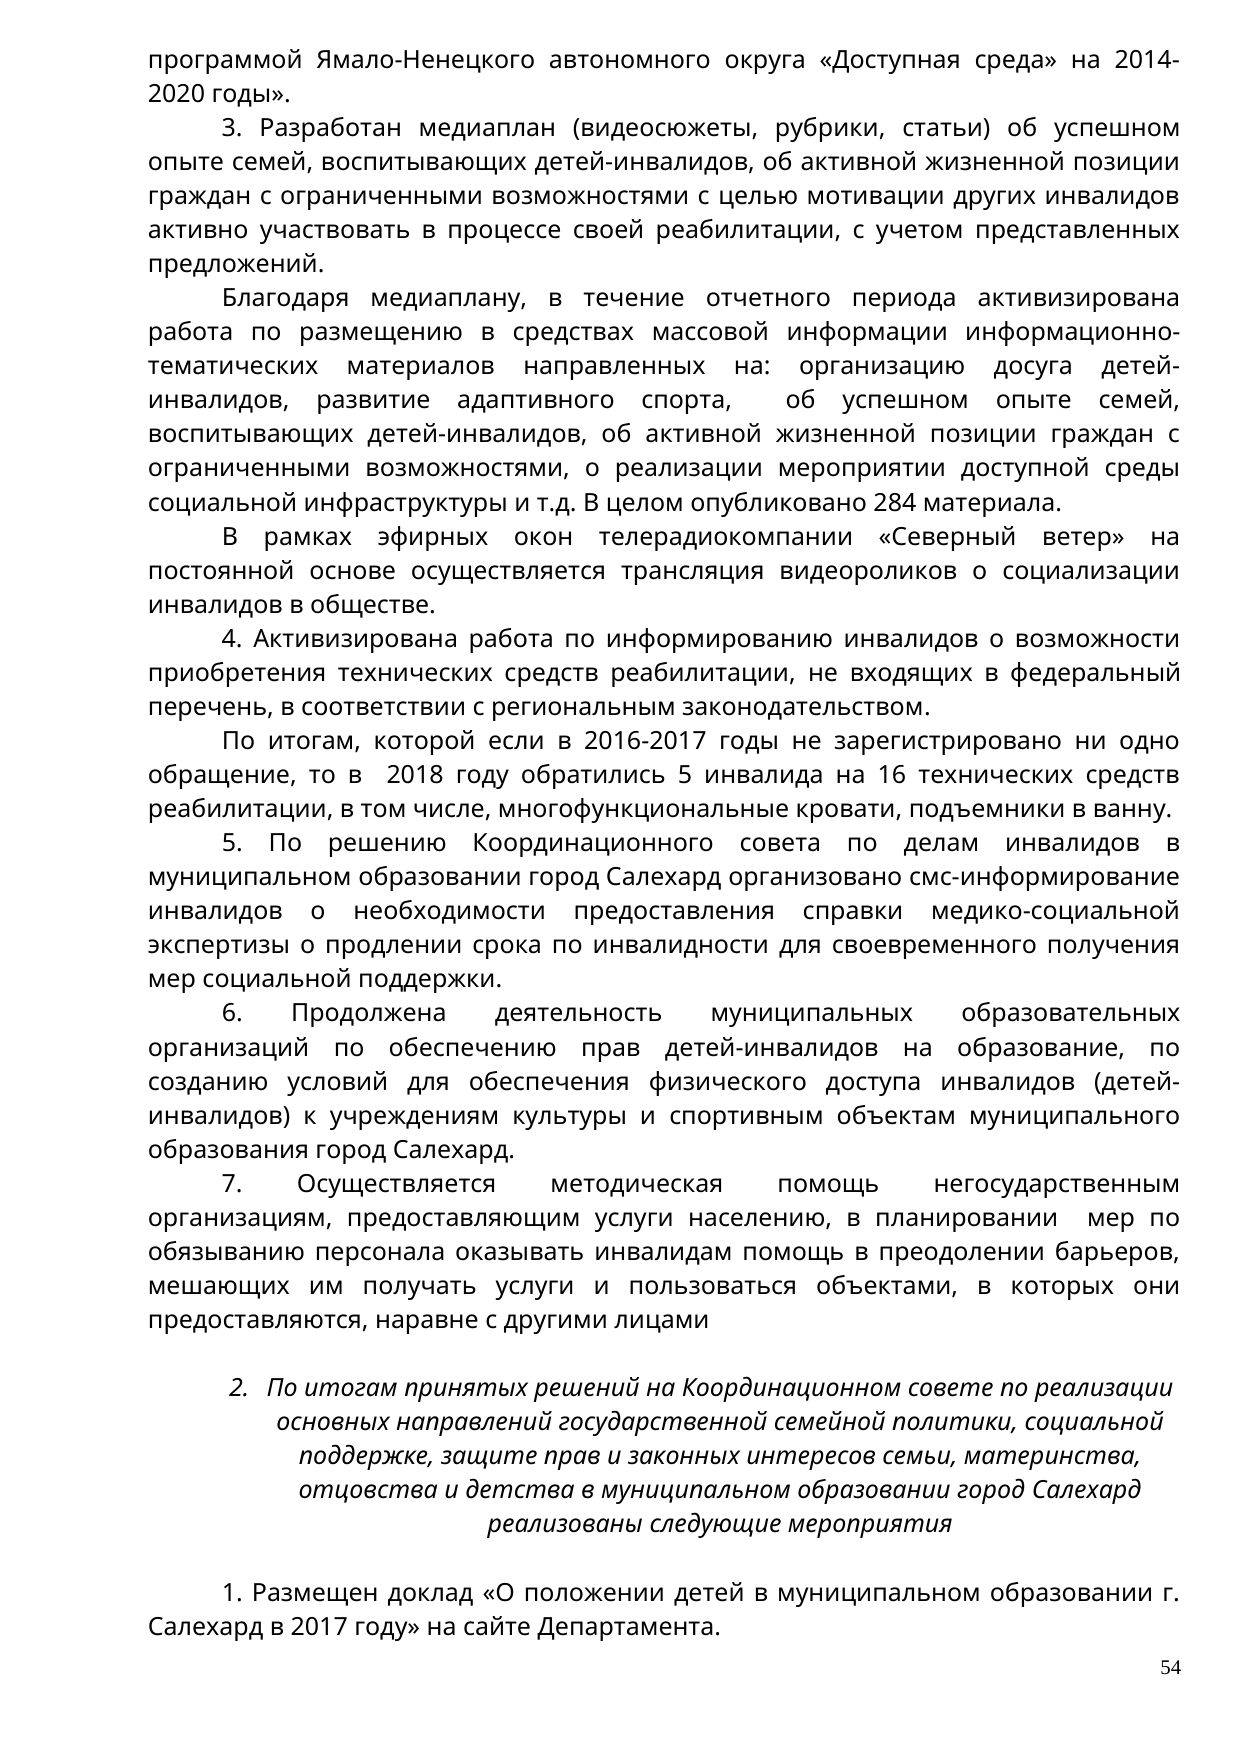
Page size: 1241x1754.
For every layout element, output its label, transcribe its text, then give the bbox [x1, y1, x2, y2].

text 3. Разработан медиаплан (видеосюжеты, рубрики, статьи) об успешном опыте семей, воспитывающих детей-инвалидов, об активной жизненной позиции граждан с ограниченными возможностями с целью мотивации других инвалидов активно участвовать в процессе своей реабилитации, с учетом представленных предложений. [148, 109, 1181, 280]
text 4. Активизирована работа по информированию инвалидов о возможности приобретения технических средств реабилитации, не входящих в федеральный перечень, в соответствии с региональным законодательством. [148, 620, 1181, 723]
text В рамках эфирных окон телерадиокомпании «Северный ветер» на постоянной основе осуществляется трансляция видеороликов о социализации инвалидов в обществе. [148, 518, 1181, 620]
text Благодаря медиаплану, в течение отчетного периода активизирована работа по размещению в средствах массовой информации информационно-тематических материалов направленных на: организацию досуга детей-инвалидов, развитие адаптивного спорта, об успешном опыте семей, воспитывающих детей-инвалидов, об активной жизненной позиции граждан с ограниченными возможностями, о реализации мероприятии доступной среды социальной инфраструктуры и т.д. В целом опубликовано 284 материала. [148, 280, 1181, 518]
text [148, 41, 1181, 109]
text 1. Размещен доклад «О положении детей в муниципальном образовании г. Салехард в 2017 году» на сайте Департамента. [148, 1574, 1181, 1642]
text 7. Осуществляется методическая помощь негосударственным организациям, предоставляющим услуги населению, в планировании мер по обязыванию персонала оказывать инвалидам помощь в преодолении барьеров, мешающих им получать услуги и пользоваться объектами, в которых они предоставляются, наравне с другими лицами [148, 1165, 1181, 1336]
text 5. По решению Координационного совета по делам инвалидов в муниципальном образовании город Салехард организовано смс-информирование инвалидов о необходимости предоставления справки медико-социальной экспертизы о продлении срока по инвалидности для своевременного получения мер социальной поддержки. [148, 825, 1181, 995]
text 6. Продолжена деятельность муниципальных образовательных организаций по обеспечению прав детей-инвалидов на образование, по созданию условий для обеспечения физического доступа инвалидов (детей-инвалидов) к учреждениям культуры и спортивным объектам муниципального образования город Салехард. [148, 995, 1181, 1165]
list По итогам принятых решений на Координационном совете по реализации основных направлений государственной семейной политики, социальной поддержке, защите прав и законных интересов семьи, материнства, отцовства и детства в муниципальном образовании город Салехард реализованы следующие мероприятия [222, 1370, 1181, 1540]
text По итогам, которой если в 2016-2017 годы не зарегистрировано ни одно обращение, то в 2018 году обратились 5 инвалида на 16 технических средств реабилитации, в том числе, многофункциональные кровати, подъемники в ванну. [148, 723, 1181, 825]
